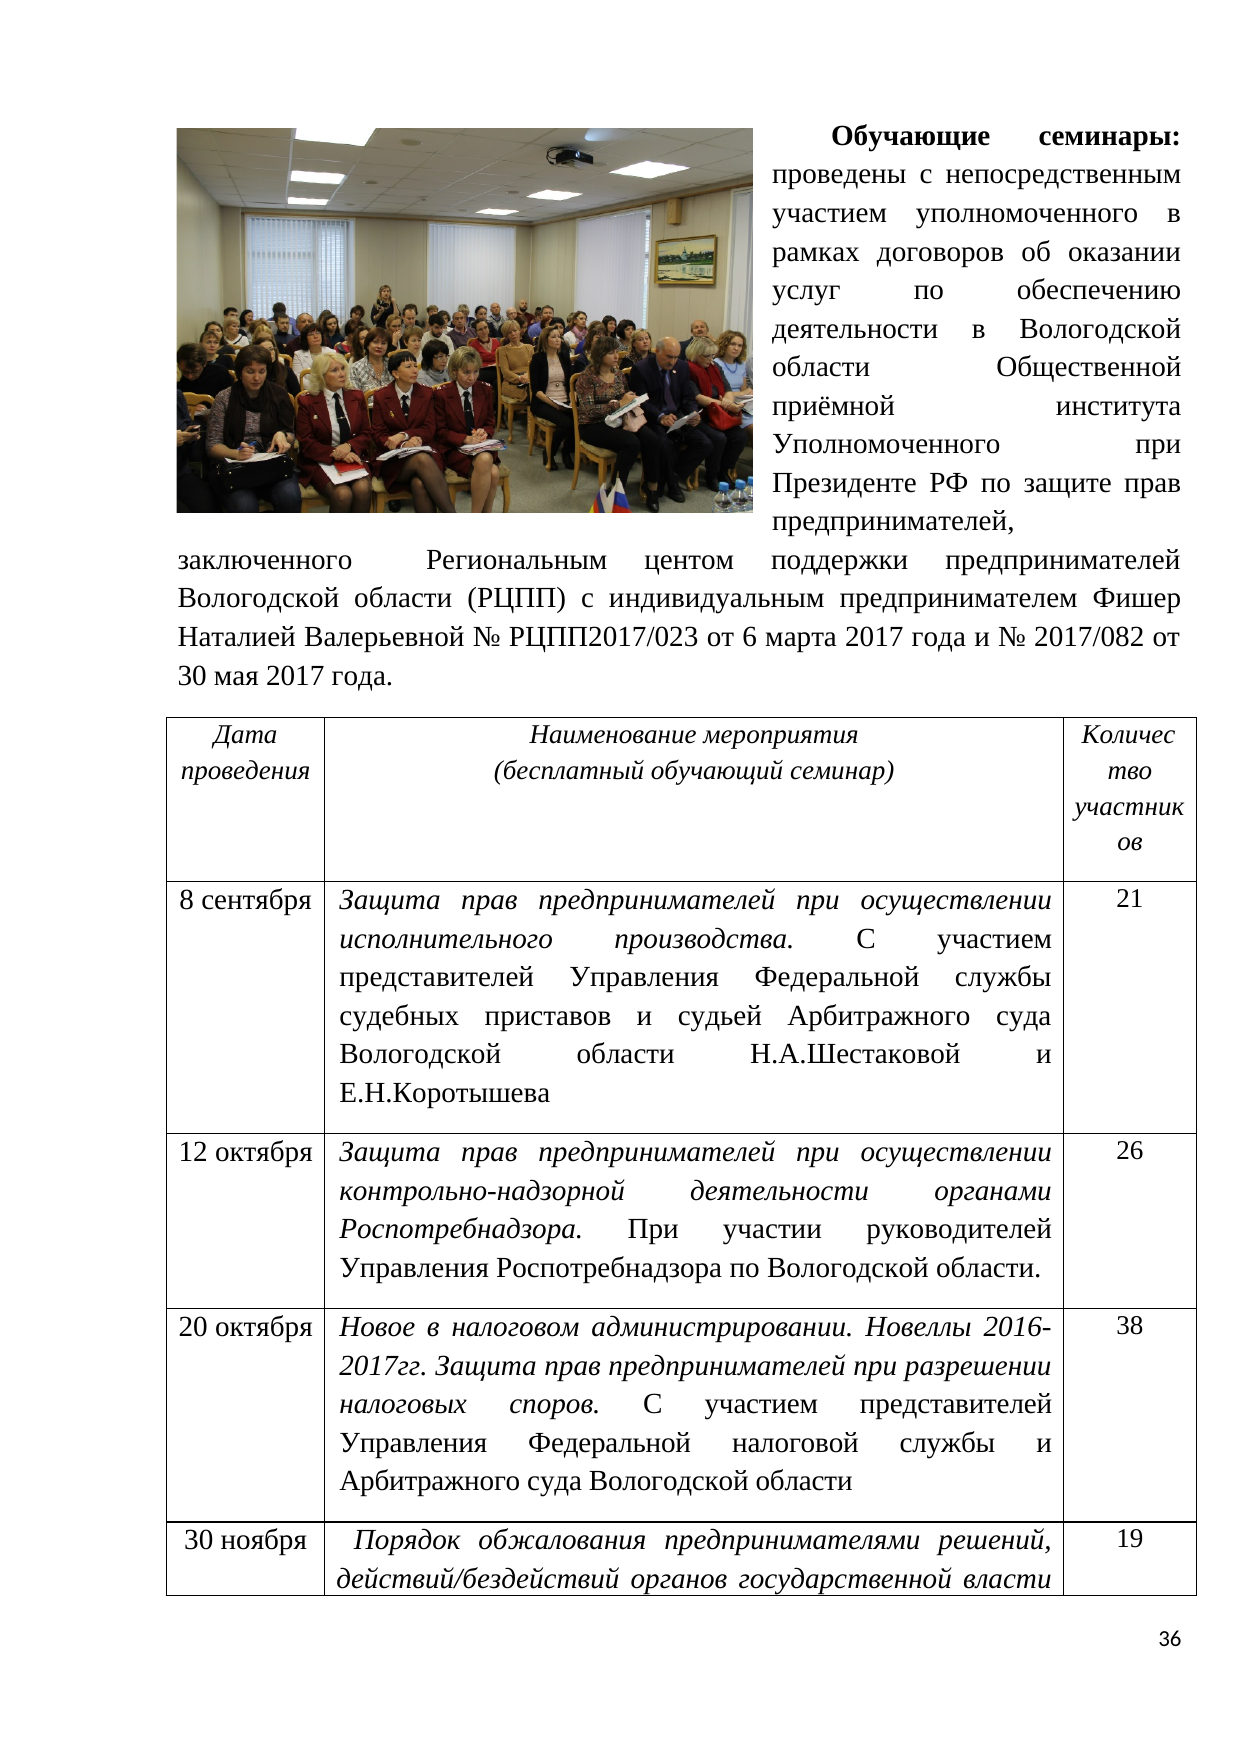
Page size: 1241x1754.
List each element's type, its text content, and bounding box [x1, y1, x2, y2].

table_header Дата проведения [167, 718, 324, 881]
picture [176, 128, 753, 513]
table_cell 30 ноября [167, 1523, 324, 1594]
table_cell 8 сентября [167, 882, 324, 1133]
table_cell 20 октября [167, 1309, 324, 1521]
table_header Количество участников [1064, 718, 1196, 881]
table_cell 21 [1064, 882, 1196, 1133]
table_cell 26 [1064, 1134, 1196, 1308]
table_cell Защита прав предпринимателей при осуществлении контрольно-надзорной деятельности органами Роспотребнадзора. При участии руководителей Управления Роспотребнадзора по Вологодской области. [325, 1134, 1063, 1308]
table_cell Новое в налоговом администрировании. Новеллы 2016-2017гг. Защита прав предпринимателей при разрешении налоговых споров. С участием представителей Управления Федеральной налоговой службы и Арбитражного суда Вологодской области [325, 1309, 1063, 1521]
table_cell 12 октября [167, 1134, 324, 1308]
table_cell 19 [1064, 1523, 1196, 1594]
table_header Наименование мероприятия (бесплатный обучающий семинар) [325, 718, 1063, 881]
table_cell 38 [1064, 1309, 1196, 1521]
table_cell Защита прав предпринимателей при осуществлении исполнительного производства. С участием представителей Управления Федеральной службы судебных приставов и судьей Арбитражного суда Вологодской области Н.А.Шестаковой и Е.Н.Коротышева [325, 882, 1063, 1133]
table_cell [325, 1523, 1063, 1594]
